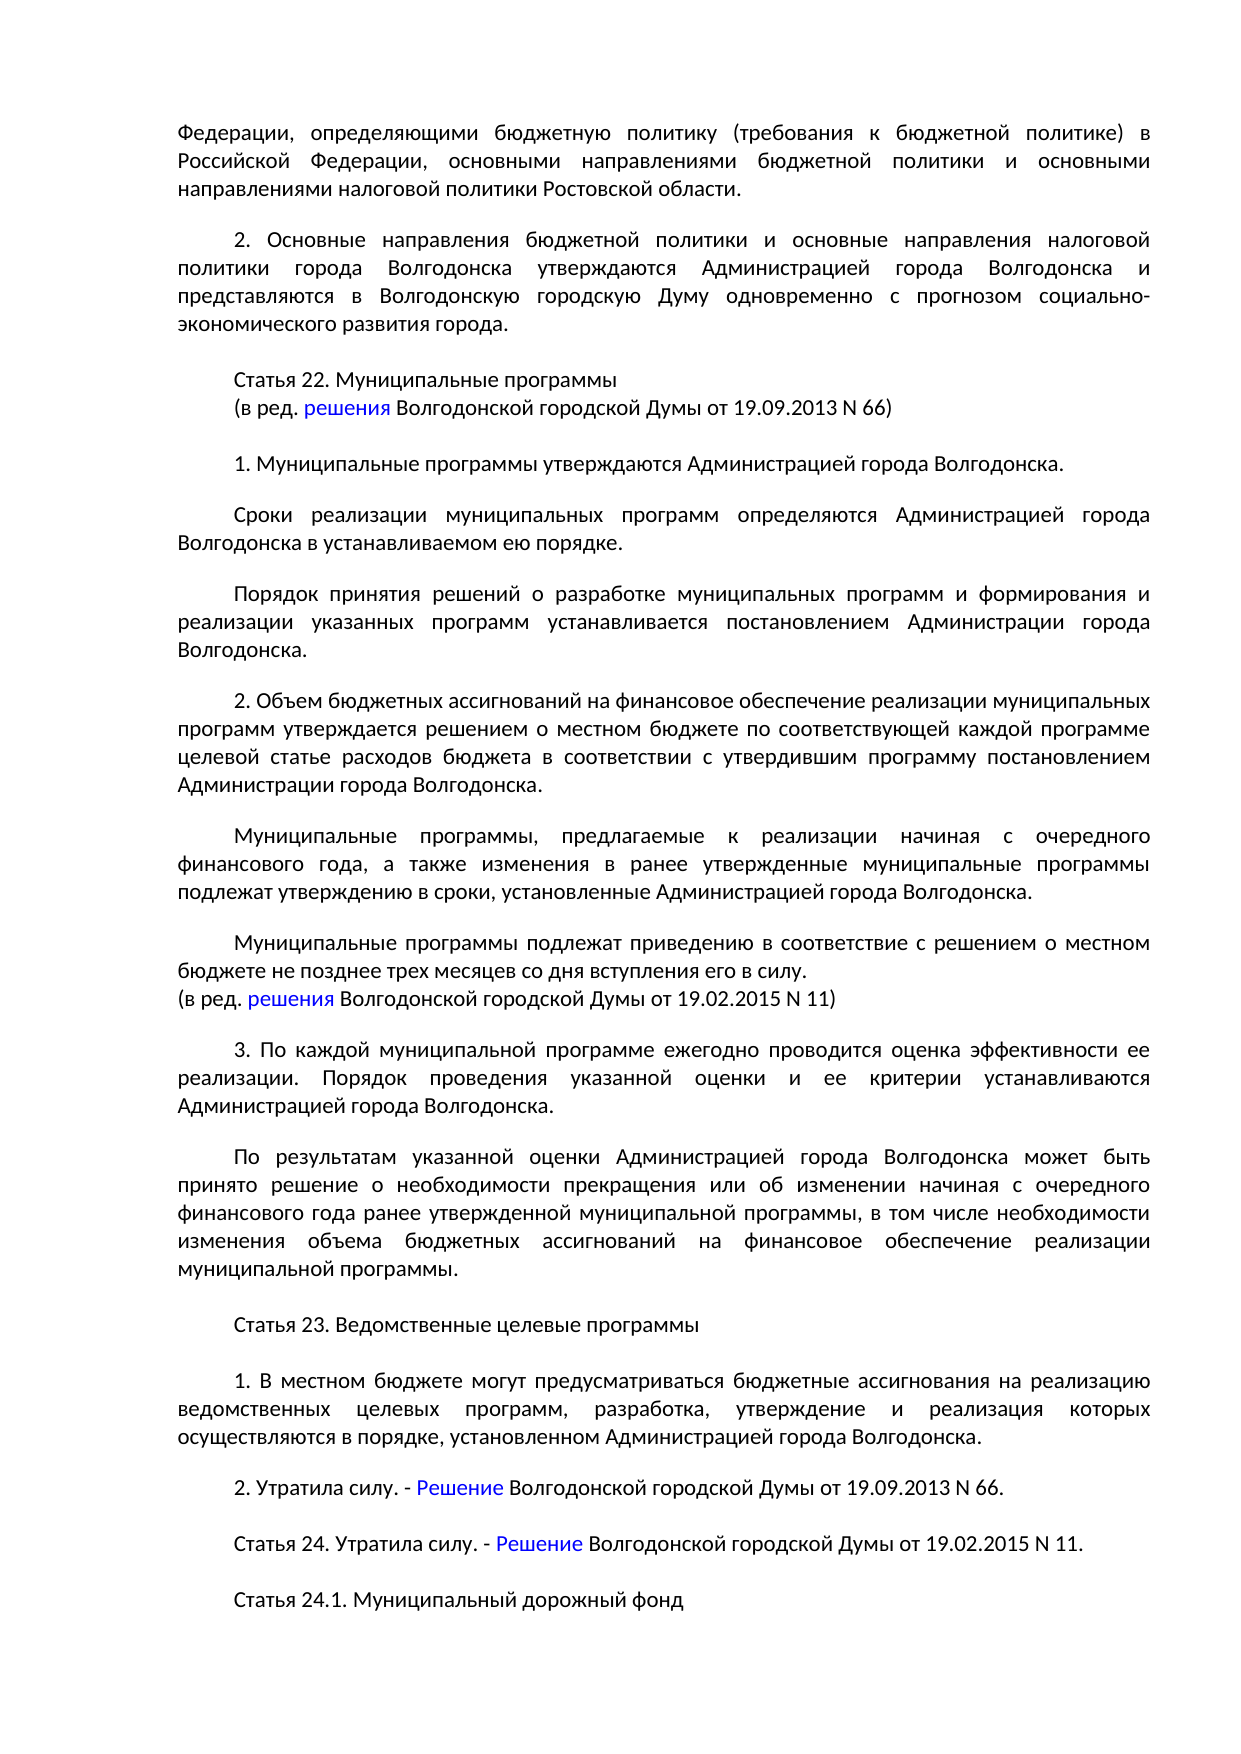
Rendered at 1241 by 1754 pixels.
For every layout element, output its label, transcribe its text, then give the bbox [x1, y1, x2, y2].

text Муниципальные программы подлежат приведению в соответствие с решением о местном бюджете не позднее трех месяцев со дня вступления его в силу. [177, 928, 1152, 984]
text Статья 22. Муниципальные программы [177, 365, 1152, 393]
text 3. По каждой муниципальной программе ежегодно проводится оценка эффективности ее реализации. Порядок проведения указанной оценки и ее критерии устанавливаются Администрацией города Волгодонска. [177, 1035, 1152, 1119]
text Муниципальные программы, предлагаемые к реализации начиная с очередного финансового года, а также изменения в ранее утвержденные муниципальные программы подлежат утверждению в сроки, установленные Администрацией города Волгодонска. [177, 821, 1152, 905]
text Порядок принятия решений о разработке муниципальных программ и формирования и реализации указанных программ устанавливается постановлением Администрации города Волгодонска. [177, 579, 1152, 663]
text 2. Утратила силу. - Решение Волгодонской городской Думы от 19.09.2013 N 66. [177, 1473, 1152, 1501]
text (в ред. решения Волгодонской городской Думы от 19.02.2015 N 11) [177, 984, 1152, 1012]
text 1. Муниципальные программы утверждаются Администрацией города Волгодонска. [177, 449, 1152, 477]
text (в ред. решения Волгодонской городской Думы от 19.09.2013 N 66) [177, 393, 1152, 421]
text Статья 24. Утратила силу. - Решение Волгодонской городской Думы от 19.02.2015 N 11. [177, 1529, 1152, 1557]
text Сроки реализации муниципальных программ определяются Администрацией города Волгодонска в устанавливаемом ею порядке. [177, 500, 1152, 556]
text 1. В местном бюджете могут предусматриваться бюджетные ассигнования на реализацию ведомственных целевых программ, разработка, утверждение и реализация которых осуществляются в порядке, установленном Администрацией города Волгодонска. [177, 1366, 1152, 1450]
text 2. Объем бюджетных ассигнований на финансовое обеспечение реализации муниципальных программ утверждается решением о местном бюджете по соответствующей каждой программе целевой статье расходов бюджета в соответствии с утвердившим программу постановлением Администрации города Волгодонска. [177, 686, 1152, 798]
text Статья 23. Ведомственные целевые программы [177, 1310, 1152, 1338]
text 2. Основные направления бюджетной политики и основные направления налоговой политики города Волгодонска утверждаются Администрацией города Волгодонска и представляются в Волгодонскую городскую Думу одновременно с прогнозом социально-экономического развития города. [177, 225, 1152, 337]
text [177, 118, 1152, 202]
text Статья 24.1. Муниципальный дорожный фонд [177, 1585, 1152, 1613]
text По результатам указанной оценки Администрацией города Волгодонска может быть принято решение о необходимости прекращения или об изменении начиная с очередного финансового года ранее утвержденной муниципальной программы, в том числе необходимости изменения объема бюджетных ассигнований на финансовое обеспечение реализации муниципальной программы. [177, 1142, 1152, 1282]
